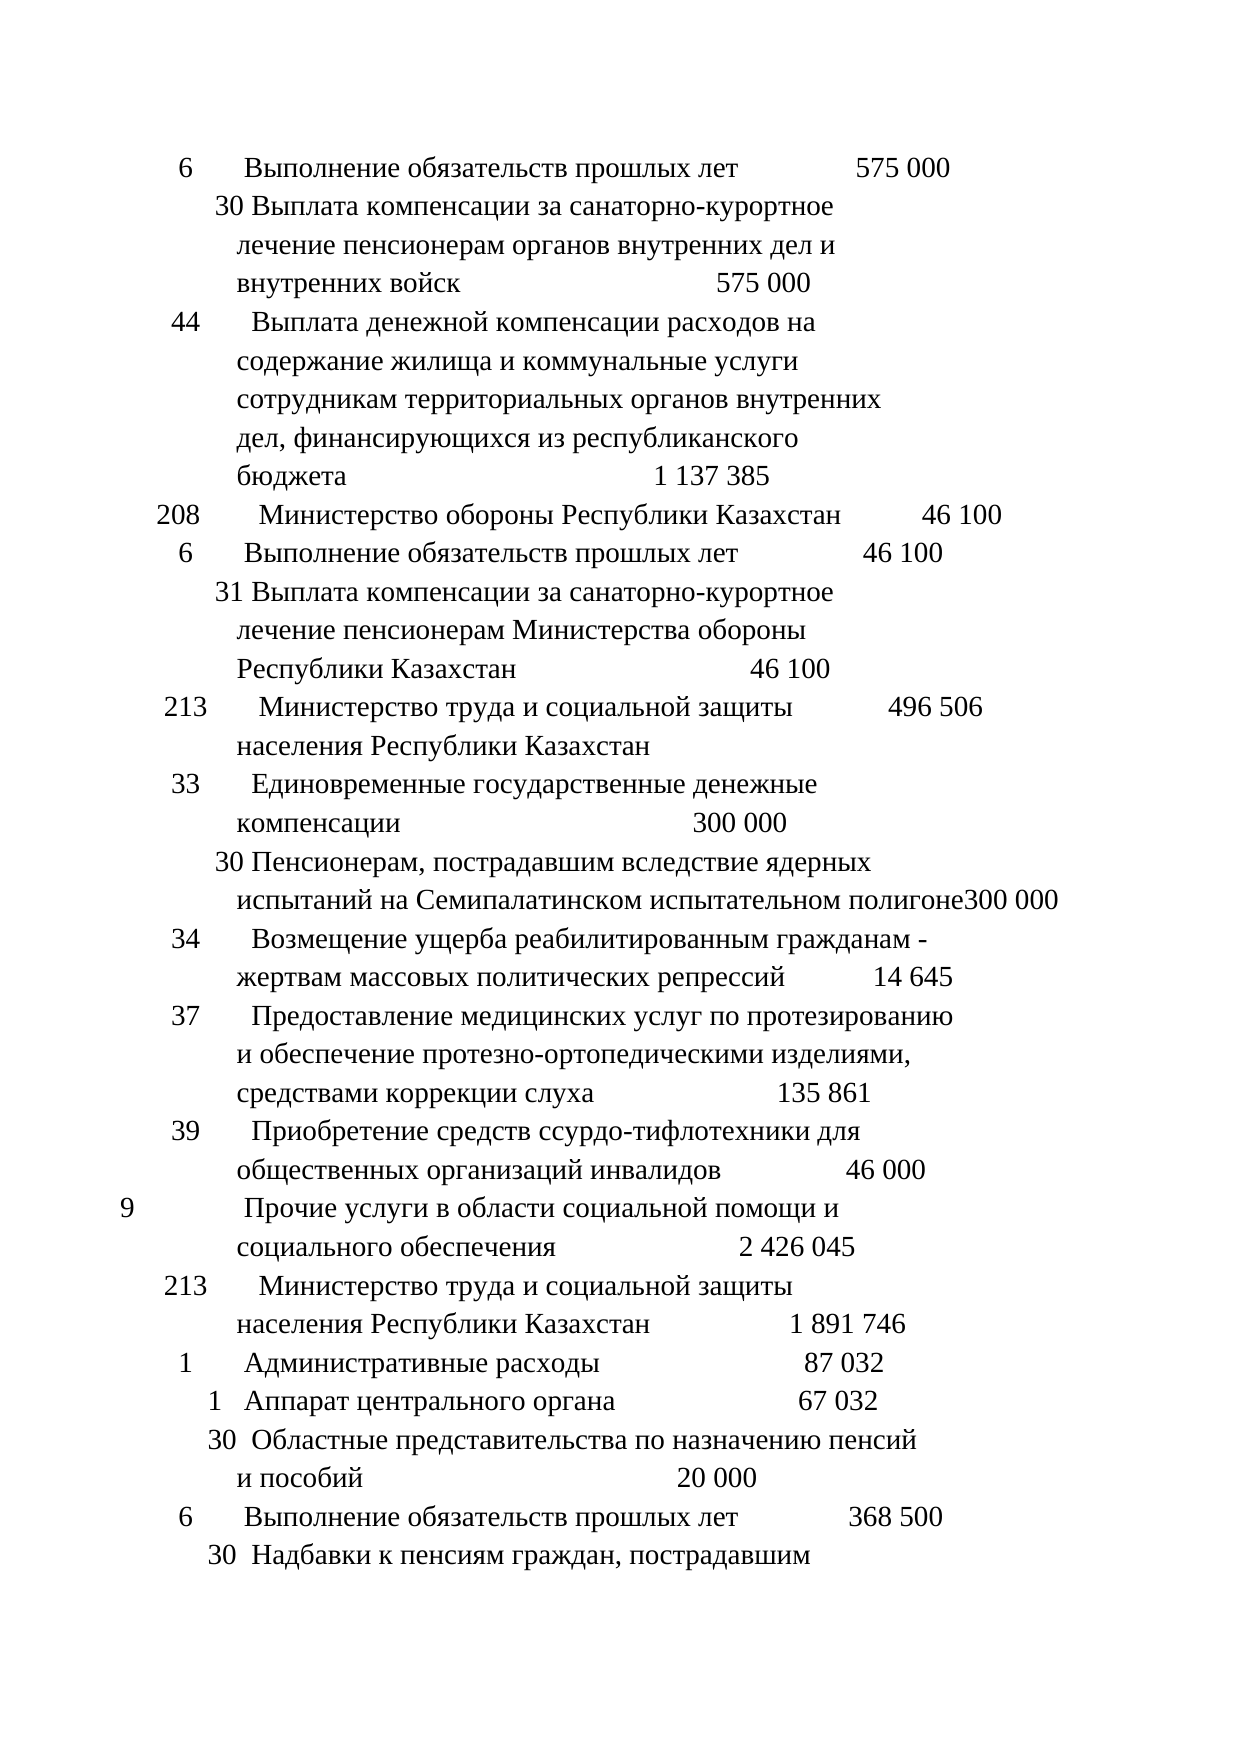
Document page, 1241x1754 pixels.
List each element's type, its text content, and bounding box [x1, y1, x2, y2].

text лечение пенсионерам органов внутренних дел и [112, 227, 1128, 261]
text бюджета 1 137 385 [112, 458, 1128, 492]
text 44 Выплата денежной компенсации расходов на [112, 304, 1128, 338]
text лечение пенсионерам Министерства обороны [112, 612, 1128, 646]
text испытаний на Семипалатинском испытательном полигоне300 000 [112, 882, 1128, 916]
text 39 Приобретение средств ссурдо-тифлотехники для [112, 1113, 1128, 1147]
text и обеспечение протезно-ортопедическими изделиями, [112, 1036, 1128, 1070]
text 213 Министерство труда и социальной защиты [112, 1268, 1128, 1301]
text и пособий 20 000 [112, 1460, 1128, 1494]
text средствами коррекции слуха 135 861 [112, 1075, 1128, 1108]
text населения Республики Казахстан [112, 728, 1128, 762]
text 33 Единовременные государственные денежные [112, 767, 1128, 800]
text 6 Выполнение обязательств прошлых лет 46 100 [112, 535, 1128, 569]
text Республики Казахстан 46 100 [112, 651, 1128, 684]
text жертвам массовых политических репрессий 14 645 [112, 959, 1128, 993]
text внутренних войск 575 000 [112, 266, 1128, 299]
text 31 Выплата компенсации за санаторно-курортное [112, 574, 1128, 607]
text 1 Аппарат центрального органа 67 032 [112, 1383, 1128, 1417]
text содержание жилища и коммунальные услуги [112, 343, 1128, 376]
text 30 Выплата компенсации за санаторно-курортное [112, 188, 1128, 222]
text 30 Пенсионерам, пострадавшим вследствие ядерных [112, 844, 1128, 877]
text социального обеспечения 2 426 045 [112, 1229, 1128, 1263]
text дел, финансирующихся из республиканского [112, 420, 1128, 453]
text 213 Министерство труда и социальной защиты 496 506 [112, 689, 1128, 723]
text компенсации 300 000 [112, 805, 1128, 839]
text 6 Выполнение обязательств прошлых лет 368 500 [112, 1499, 1128, 1532]
text 30 Областные представительства по назначению пенсий [112, 1422, 1128, 1455]
text 6 Выполнение обязательств прошлых лет 575 000 [112, 150, 1128, 183]
text 30 Надбавки к пенсиям граждан, пострадавшим [112, 1537, 1128, 1571]
text сотрудникам территориальных органов внутренних [112, 381, 1128, 415]
text 9 Прочие услуги в области социальной помощи и [112, 1191, 1128, 1224]
text населения Республики Казахстан 1 891 746 [112, 1306, 1128, 1340]
text 37 Предоставление медицинских услуг по протезированию [112, 998, 1128, 1031]
text 1 Административные расходы 87 032 [112, 1345, 1128, 1378]
text общественных организаций инвалидов 46 000 [112, 1152, 1128, 1186]
text 34 Возмещение ущерба реабилитированным гражданам - [112, 921, 1128, 954]
text 208 Министерство обороны Республики Казахстан 46 100 [112, 497, 1128, 530]
